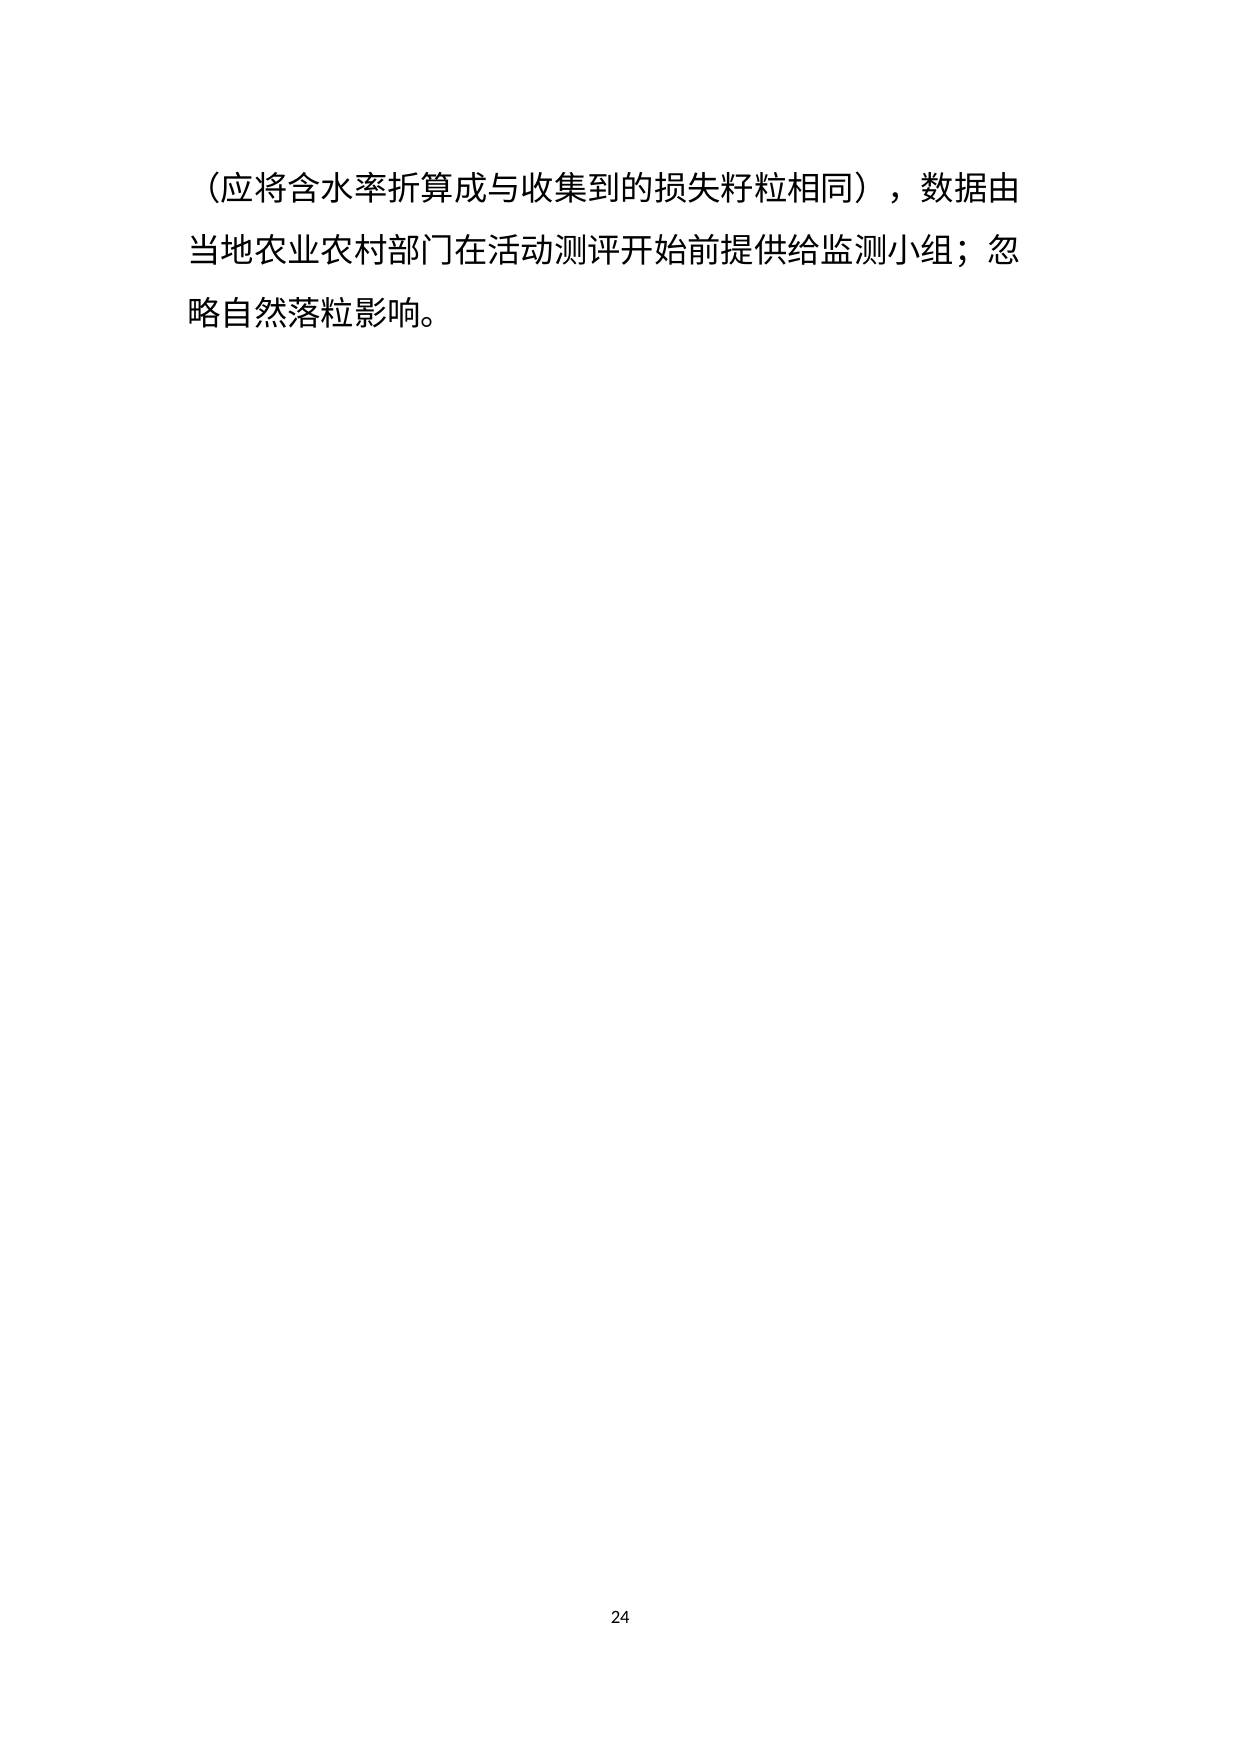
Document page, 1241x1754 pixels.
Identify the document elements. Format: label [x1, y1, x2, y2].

text [187, 150, 1053, 337]
